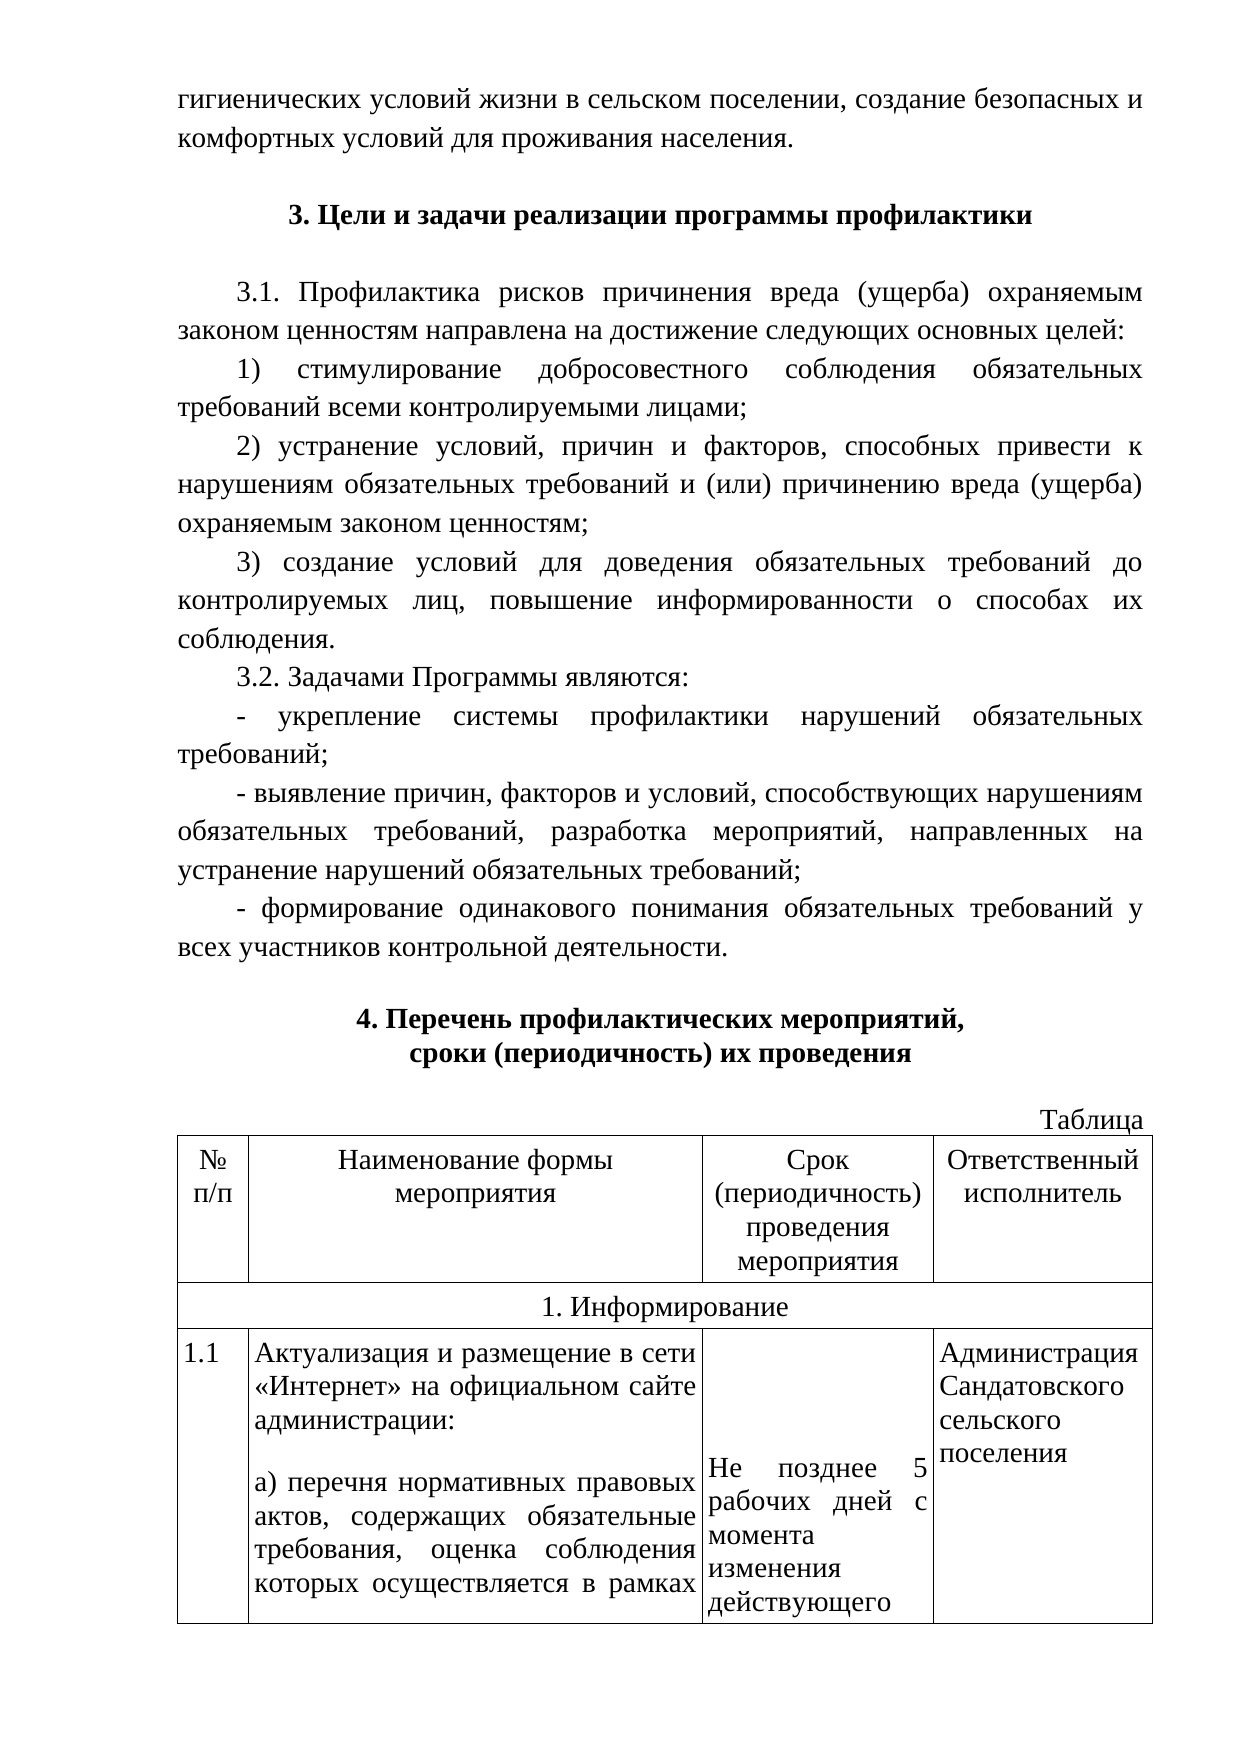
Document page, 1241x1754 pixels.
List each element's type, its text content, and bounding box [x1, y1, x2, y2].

table_cell 1.1 [178, 1329, 248, 1623]
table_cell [249, 1329, 702, 1623]
table_header Срок (периодичность) проведения мероприятия [703, 1136, 933, 1282]
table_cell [703, 1329, 933, 1623]
text сроки (периодичность) их проведения [177, 1035, 1144, 1068]
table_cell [934, 1329, 1152, 1623]
table_header Наименование формы мероприятия [249, 1136, 702, 1282]
text - выявление причин, факторов и условий, способствующих нарушениям обязательных требований, разработка мероприятий, направленных на устранение нарушений обязательных требований; [177, 775, 1144, 886]
text 3.2. Задачами Программы являются: [177, 659, 1144, 693]
text 4. Перечень профилактических мероприятий, [177, 1001, 1144, 1035]
text - укрепление системы профилактики нарушений обязательных требований; [177, 698, 1144, 770]
text 1) стимулирование добросовестного соблюдения обязательных требований всеми контролируемыми лицами; [177, 351, 1144, 423]
text 2) устранение условий, причин и факторов, способных привести к нарушениям обязательных требований и (или) причинению вреда (ущерба) охраняемым законом ценностям; [177, 428, 1144, 539]
table_cell 1. Информирование [178, 1283, 1152, 1328]
text 3. Цели и задачи реализации программы профилактики [177, 197, 1144, 230]
text Таблица [177, 1102, 1144, 1135]
text - формирование одинакового понимания обязательных требований у всех участников контрольной деятельности. [177, 891, 1144, 963]
table_header Ответственный исполнитель [934, 1136, 1152, 1282]
text 3.1. Профилактика рисков причинения вреда (ущерба) охраняемым законом ценностям направлена на достижение следующих основных целей: [177, 274, 1144, 346]
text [177, 115, 1144, 153]
table_header № п/п [178, 1136, 248, 1282]
text 3) создание условий для доведения обязательных требований до контролируемых лиц, повышение информированности о способах их соблюдения. [177, 544, 1144, 654]
